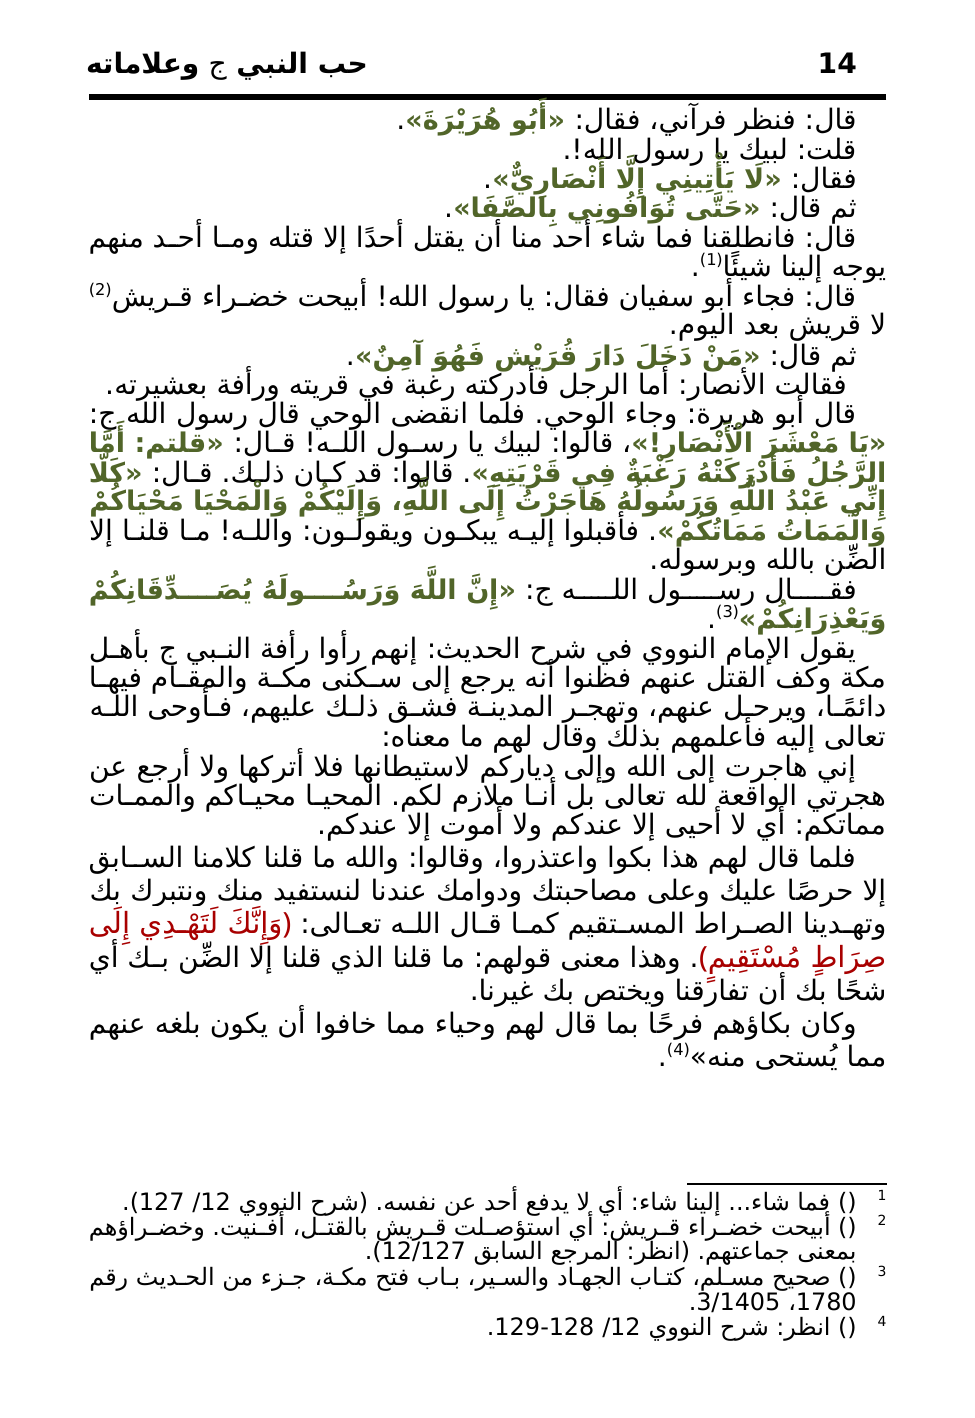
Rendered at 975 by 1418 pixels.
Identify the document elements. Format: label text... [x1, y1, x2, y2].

text ثم قال: «مَنْ دَخَلَ دَارَ قُرَيْش فَهُوَ آمِنٌ». [89, 342, 886, 371]
text فقال رسول الله ج: «إِنَّ اللَّهَ وَرَسُولَهُ يُصَدِّقَانِكُمْ وَيَعْذِرَانِكُمْ»(). [89, 576, 886, 635]
text قال: فنظر فرآني، فقال: «أَبُو هُرَيْرَةَ». [89, 106, 886, 136]
text قال: فجاء أبو سفيان فقال: يا رسول الله! أبيحت خضراء قريش() لا قريش بعد اليوم. [89, 283, 886, 342]
text قلت: لبيك يا رسول الله!. [89, 136, 886, 165]
text ثم قال: «حَتَّى تُوَافُونِي بِالصَّفَا». [89, 194, 886, 224]
text وكان بكاؤهم فرحًا بما قال لهم وحياء مما خافوا أن يكون بلغه عنهم مما يُستحى منه»(). [89, 1007, 886, 1072]
text فقال: «لَا يَأْتِينِي إِلَّا أَنْصَارِيٌّ». [89, 165, 886, 194]
text إني هاجرت إلى الله وإلى دياركم لاستيطانها فلا أتركها ولا أرجع عن هجرتي الواقعة لله تعالى بل أنا ملازم لكم. المحيا محياكم والممات مماتكم: أي لا أحيى إلا عندكم ولا أموت إلا عندكم. [89, 753, 886, 841]
text قال: فانطلقنا فما شاء أحد منا أن يقتل أحدًا إلا قتله وما أحد منهم يوجه إلينا شيئًا(). [89, 224, 886, 283]
text فقالت الأنصار: أما الرجل فأدركته رغبة في قريته ورأفة بعشيرته. [89, 371, 886, 400]
text قال أبو هريرة: وجاء الوحي. فلما انقضى الوحي قال رسول الله ج: «يَا مَعْشَرَ الْأَنْصَارِ!»، قالوا: لبيك يا رسول الله! قال: «قلتم: أَمَّا الرَّجُلُ فَأَدْرَكَتْهُ رَغْبَةٌ فِي قَرْيَتِهِ». قالوا: قد كان ذلك. قال: «كَلَّا إِنِّي عَبْدُ اللَّهِ وَرَسُولُهُ هَاجَرْتُ إِلَى اللَّهِ، وَإِلَيْكُمْ وَالْمَحْيَا مَحْيَاكُمْ وَالْمَمَاتُ مَمَاتُكُمْ». فأقبلوا إليه يبكون ويقولون: والله! ما قلنا إلا الضِّن بالله وبرسوله. [89, 400, 886, 576]
text فلما قال لهم هذا بكوا واعتذروا، وقالوا: والله ما قلنا كلامنا السابق إلا حرصًا عليك وعلى مصاحبتك ودوامك عندنا لنستفيد منك ونتبرك بك وتهدينا الصراط المستقيم كما قال الله تعالى: ﴿وَإِنَّكَ لَتَهْدِي إِلَى صِرَاطٍ مُسْتَقِيمٍ﴾. وهذا معنى قولهم: ما قلنا الذي قلنا إلا الضِّن بك أي شحًا بك أن تفارقنا ويختص بك غيرنا. [89, 841, 886, 1007]
text يقول الإمام النووي في شرح الحديث: إنهم رأوا رأفة النبي ج بأهل مكة وكف القتل عنهم فظنوا أنه يرجع إلى سكنى مكة والمقام فيها دائمًا، ويرحل عنهم، وتهجر المدينة فشق ذلك عليهم، فأوحى الله تعالى إليه فأعلمهم بذلك وقال لهم ما معناه: [89, 635, 886, 753]
